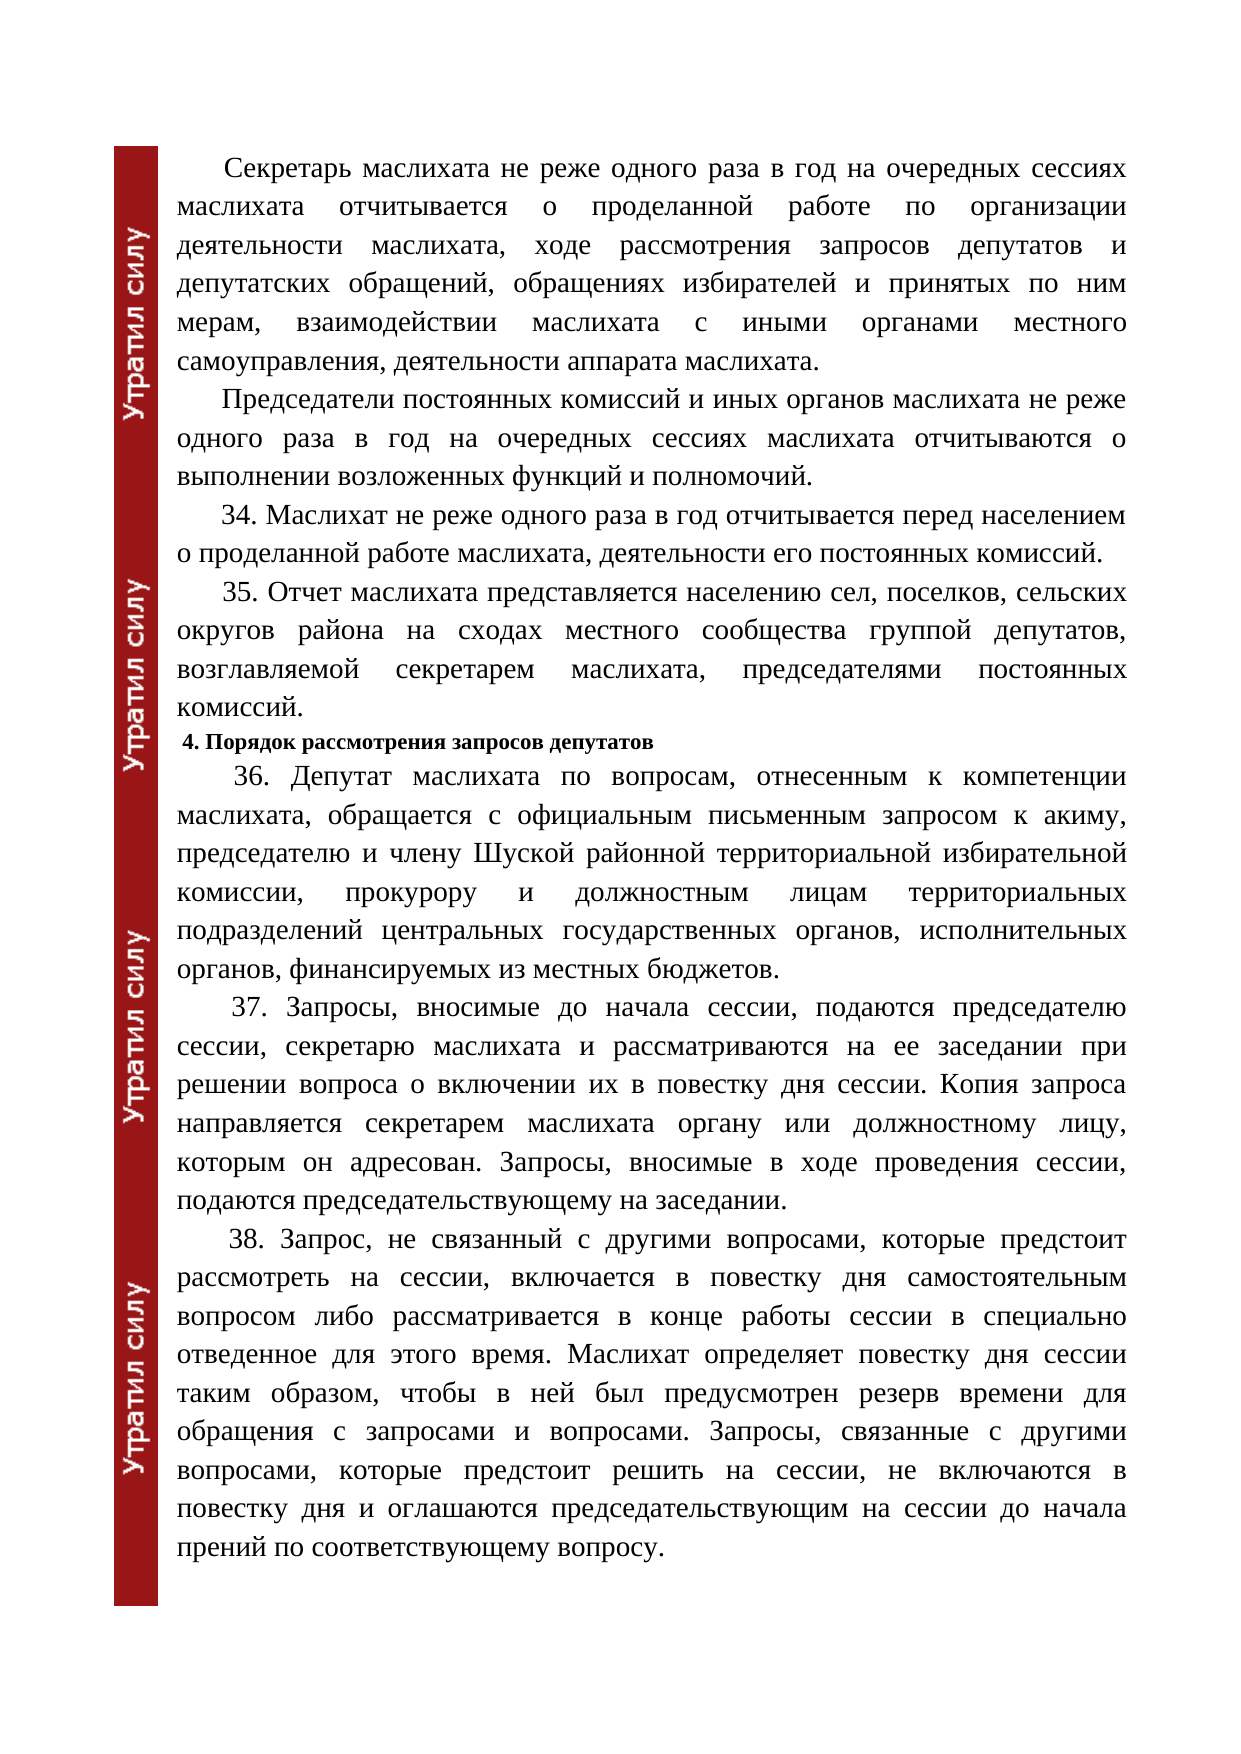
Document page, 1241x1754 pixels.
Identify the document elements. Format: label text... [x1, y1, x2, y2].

text 4. Порядок рассмотрения запросов депутатов [112, 728, 1128, 754]
picture [114, 984, 158, 989]
text 35. Отчет маслихата представляется населению сел, поселков, сельских округов района на сходах местного сообщества группой депутатов, возглавляемой секретарем маслихата, председателями постоянных комиссий. [112, 574, 1128, 723]
picture [114, 376, 158, 381]
text Секретарь маслихата не реже одного раза в год на очередных сессиях маслихата отчитывается о проделанной работе по организации деятельности маслихата, ходе рассмотрения запросов депутатов и депутатских обращений, обращениях избирателей и принятых по ним мерам, взаимодействии маслихата с иными органами местного самоуправления, деятельности аппарата маслихата. [112, 150, 1128, 376]
text 37. Запросы, вносимые до начала сессии, подаются председателю сессии, секретарю маслихата и рассматриваются на ее заседании при решении вопроса о включении их в повестку дня сессии. Копия запроса направляется секретарем маслихата органу или должностному лицу, которым он адресован. Запросы, вносимые в ходе проведения сессии, подаются председательствующему на заседании. [112, 989, 1128, 1216]
picture [114, 1216, 158, 1221]
picture [114, 569, 158, 574]
text 34. Маслихат не реже одного раза в год отчитывается перед населением о проделанной работе маслихата, деятельности его постоянных комиссий. [112, 497, 1128, 569]
text 38. Запрос, не связанный с другими вопросами, которые предстоит рассмотреть на сессии, включается в повестку дня самостоятельным вопросом либо рассматривается в конце работы сессии в специально отведенное для этого время. Маслихат определяет повестку дня сессии таким образом, чтобы в ней был предусмотрен резерв времени для обращения с запросами и вопросами. Запросы, связанные с другими вопросами, которые предстоит решить на сессии, не включаются в повестку дня и оглашаются председательствующим на сессии до начала прений по соответствующему вопросу. [112, 1221, 1128, 1563]
picture [114, 492, 158, 497]
picture [114, 1563, 158, 1606]
picture [114, 754, 158, 758]
text 36. Депутат маслихата по вопросам, отнесенным к компетенции маслихата, обращается с официальным письменным запросом к акиму, председателю и члену Шуской районной территориальной избирательной комиссии, прокурору и должностным лицам территориальных подразделений центральных государственных органов, исполнительных органов, финансируемых из местных бюджетов. [112, 758, 1128, 984]
picture [114, 146, 158, 150]
text Председатели постоянных комиссий и иных органов маслихата не реже одного раза в год на очередных сессиях маслихата отчитываются о выполнении возложенных функций и полномочий. [112, 381, 1128, 492]
picture [114, 723, 158, 728]
